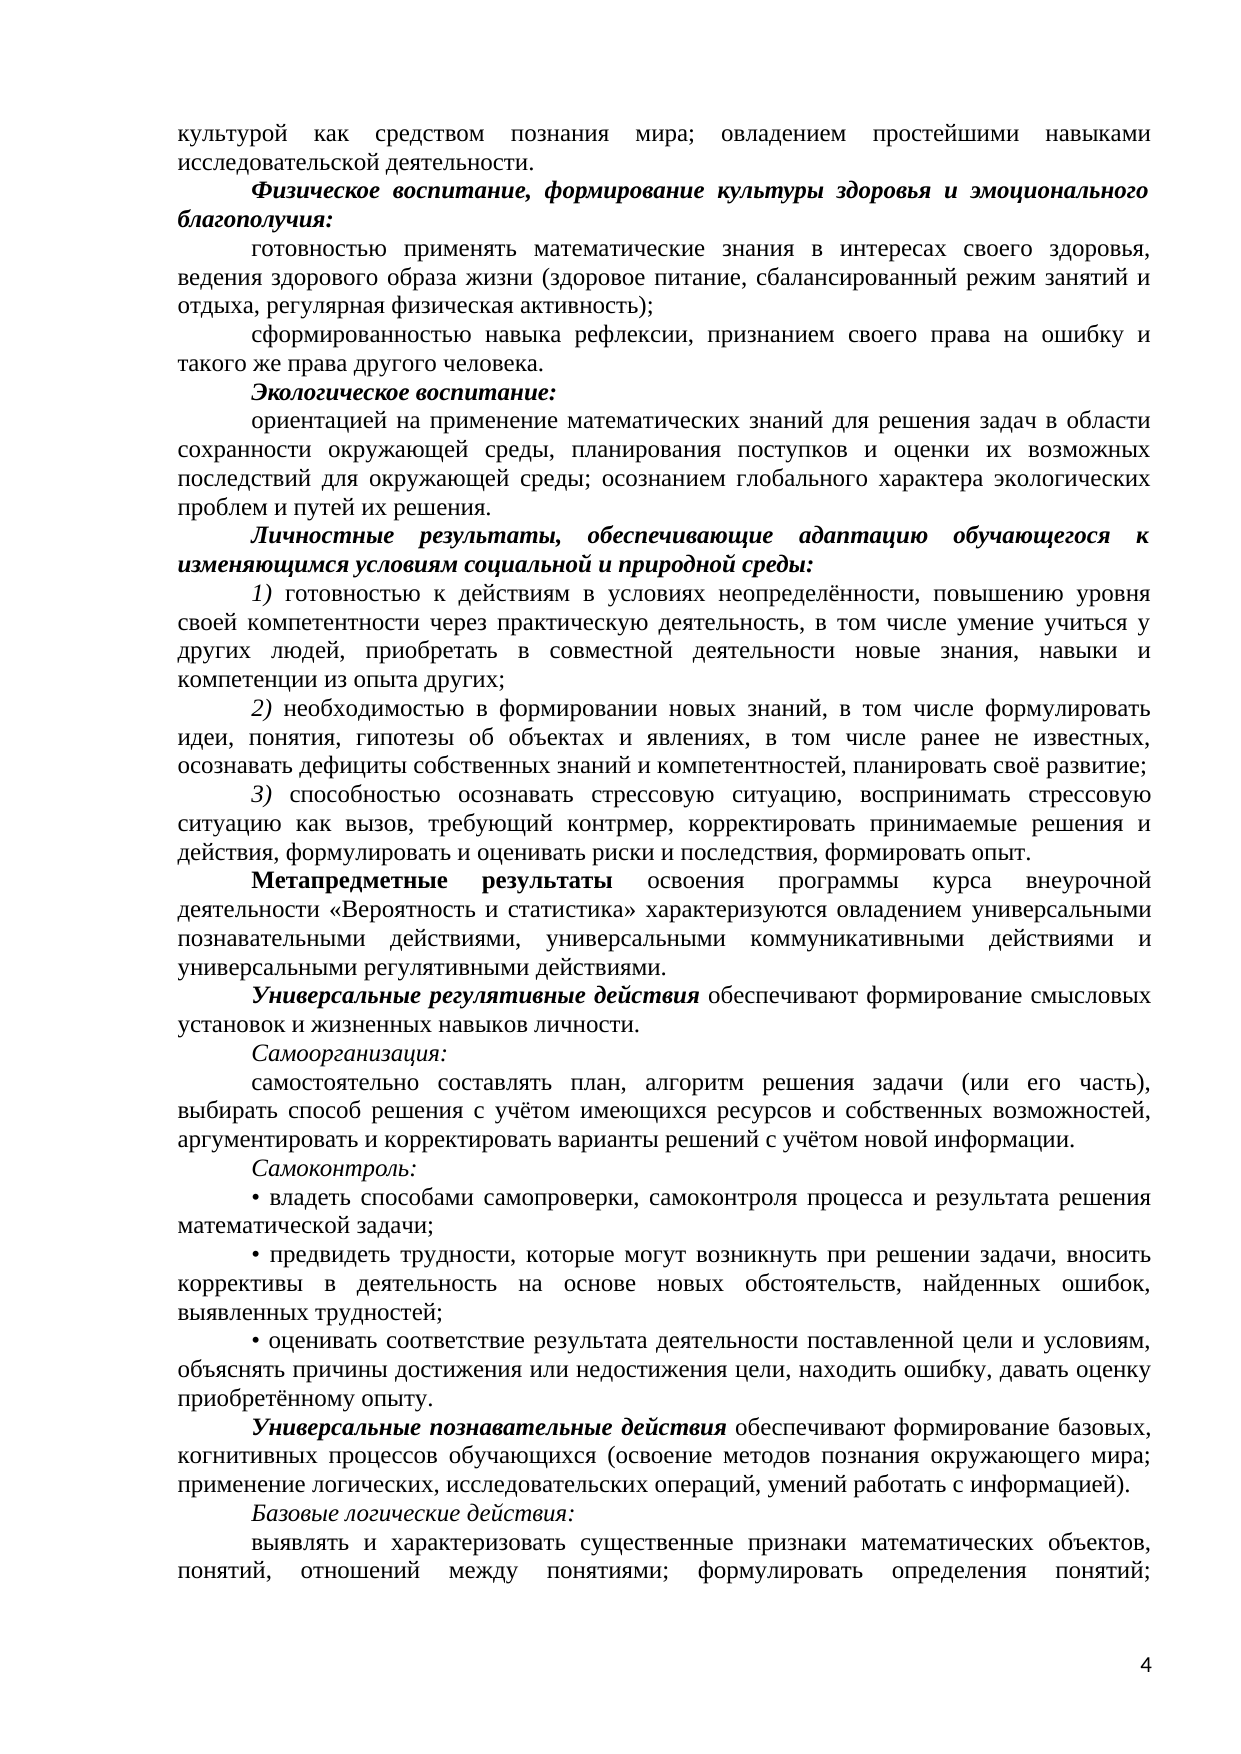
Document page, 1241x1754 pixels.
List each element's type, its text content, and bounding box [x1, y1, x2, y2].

text 3) способностью осознавать стрессовую ситуацию, воспринимать стрессовую ситуацию как вызов, требующий контрмер, корректировать принимаемые решения и действия, формулировать и оценивать риски и последствия, формировать опыт. [177, 779, 1152, 866]
text Самоконтроль: [177, 1153, 1152, 1182]
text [177, 118, 1152, 176]
text • оценивать соответствие результата деятельности поставленной цели и условиям, объяснять причины достижения или недостижения цели, находить ошибку, давать оценку приобретённому опыту. [177, 1326, 1152, 1412]
text готовностью применять математические знания в интересах своего здоровья, ведения здорового образа жизни (здоровое питание, сбалансированный режим занятий и отдыха, регулярная физическая активность); [177, 233, 1152, 319]
text Экологическое воспитание: [177, 377, 1152, 406]
text • предвидеть трудности, которые могут возникнуть при решении задачи, вносить коррективы в деятельность на основе новых обстоятельств, найденных ошибок, выявленных трудностей; [177, 1239, 1152, 1326]
text самостоятельно составлять план, алгоритм решения задачи (или его часть), выбирать способ решения с учётом имеющихся ресурсов и собственных возможностей, аргументировать и корректировать варианты решений с учётом новой информации. [177, 1067, 1152, 1153]
text • владеть способами самопроверки, самоконтроля процесса и результата решения математической задачи; [177, 1182, 1152, 1239]
text Самоорганизация: [177, 1038, 1152, 1067]
text Физическое воспитание, формирование культуры здоровья и эмоционального благополучия: [177, 176, 1152, 233]
text 2) необходимостью в формировании новых знаний, в том числе формулировать идеи, понятия, гипотезы об объектах и явлениях, в том числе ранее не известных, осознавать дефициты собственных знаний и компетентностей, планировать своё развитие; [177, 693, 1152, 779]
text Универсальные познавательные действия обеспечивают формирование базовых, когнитивных процессов обучающихся (освоение методов познания окружающего мира; применение логических, исследовательских операций, умений работать с информацией). [177, 1412, 1152, 1498]
text 1) готовностью к действиям в условиях неопределённости, повышению уровня своей компетентности через практическую деятельность, в том числе умение учиться у других людей, приобретать в совместной деятельности новые знания, навыки и компетенции из опыта других; [177, 578, 1152, 693]
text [177, 1527, 1152, 1584]
text ориентацией на применение математических знаний для решения задач в области сохранности окружающей среды, планирования поступков и оценки их возможных последствий для окружающей среды; осознанием глобального характера экологических проблем и путей их решения. [177, 406, 1152, 521]
text Универсальные регулятивные действия обеспечивают формирование смысловых установок и жизненных навыков личности. [177, 981, 1152, 1038]
text Метапредметные результаты освоения программы курса внеурочной деятельности «Вероятность и статистика» характеризуются овладением универсальными познавательными действиями, универсальными коммуникативными действиями и универсальными регулятивными действиями. [177, 866, 1152, 981]
text Личностные результаты, обеспечивающие адаптацию обучающегося к изменяющимся условиям социальной и природной среды: [177, 521, 1152, 578]
text Базовые логические действия: [177, 1498, 1152, 1527]
text сформированностью навыка рефлексии, признанием своего права на ошибку и такого же права другого человека. [177, 319, 1152, 377]
